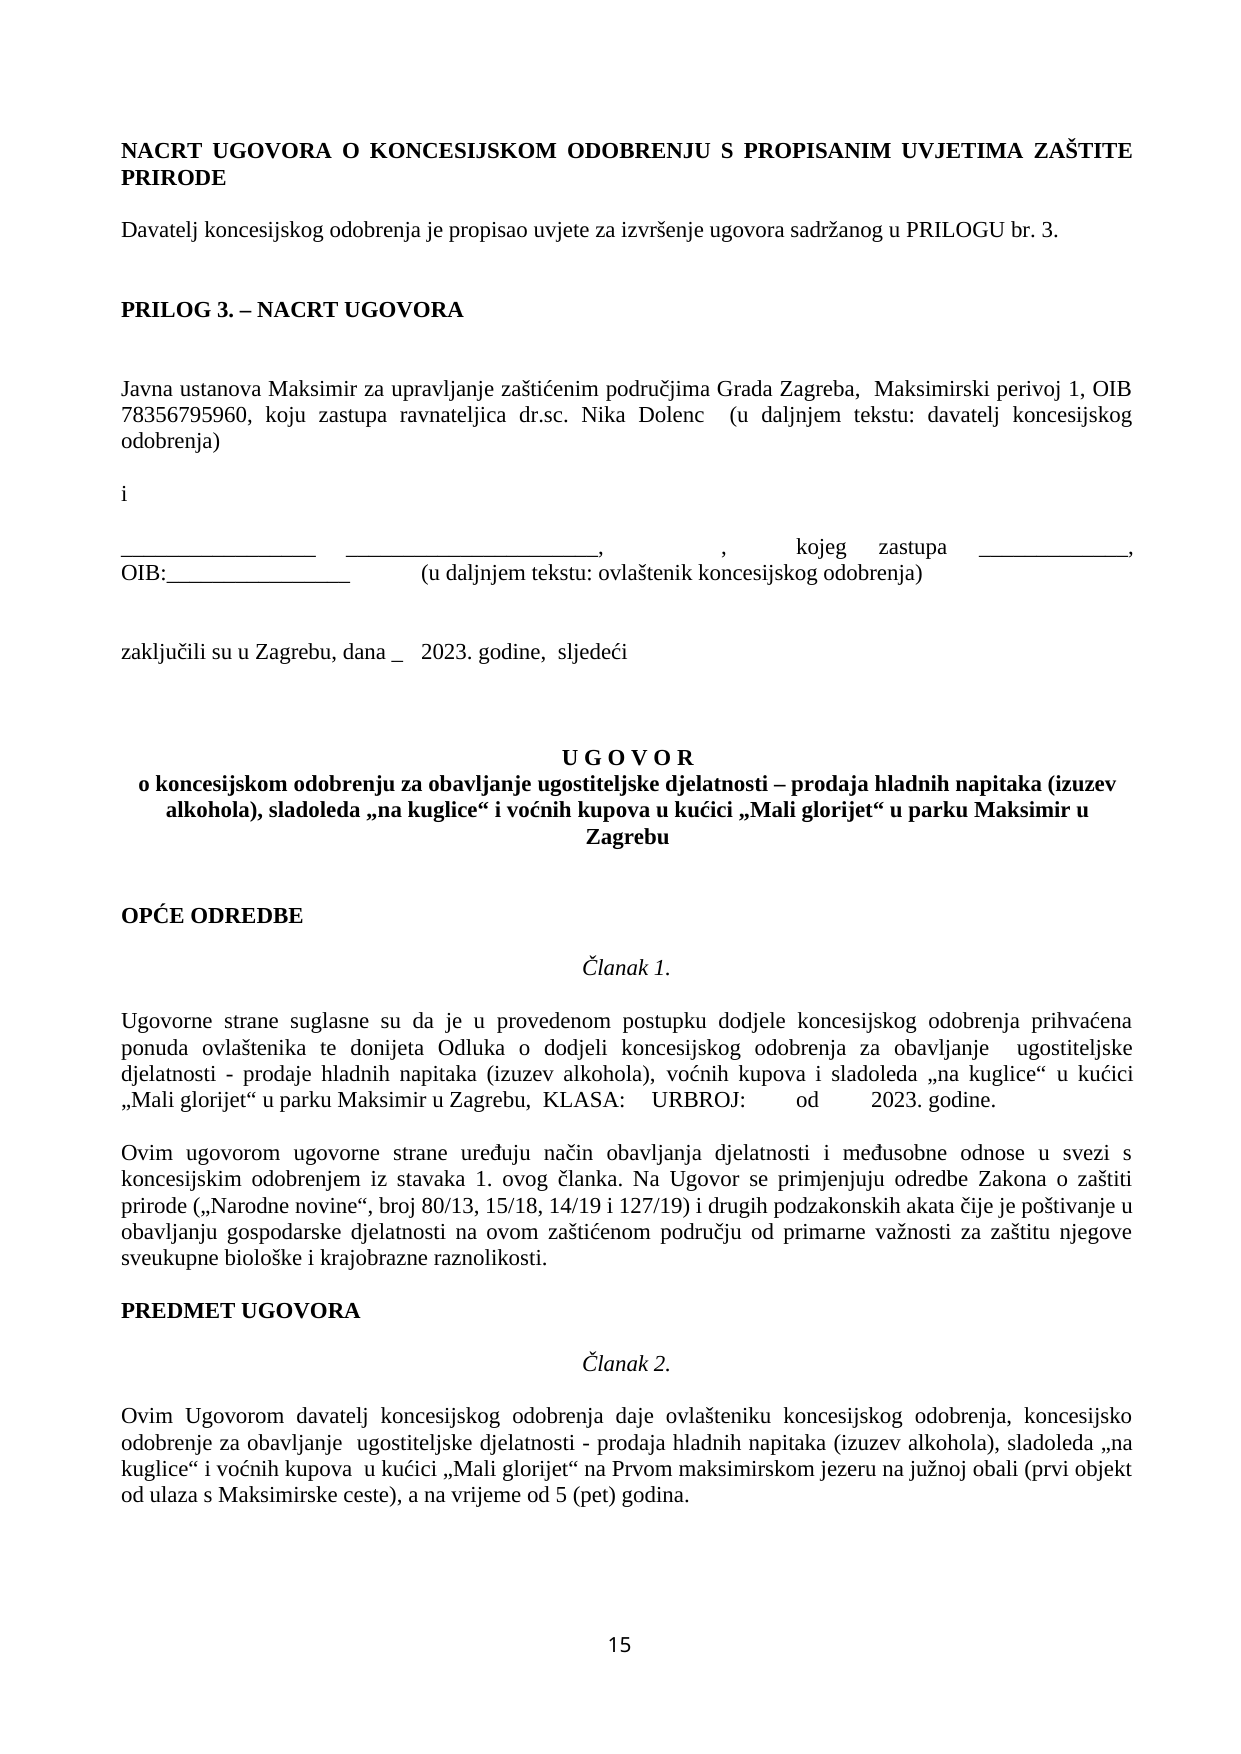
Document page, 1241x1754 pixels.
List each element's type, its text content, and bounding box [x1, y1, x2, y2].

text o koncesijskom odobrenju za obavljanje ugostiteljske djelatnosti – prodaja hladnih napitaka (izuzev alkohola), sladoleda „na kuglice“ i voćnih kupova u kućici „Mali glorijet“ u parku Maksimir u Zagrebu [121, 770, 1134, 849]
text Ovim ugovorom ugovorne strane uređuju način obavljanja djelatnosti i međusobne odnose u svezi s koncesijskim odobrenjem iz stavaka 1. ovog članka. Na Ugovor se primjenjuju odredbe Zakona o zaštiti prirode („Narodne novine“, broj 80/13, 15/18, 14/19 i 127/19) i drugih podzakonskih akata čije je poštivanje u obavljanju gospodarske djelatnosti na ovom zaštićenom području od primarne važnosti za zaštitu njegove sveukupne biološke i krajobrazne raznolikosti. [121, 1139, 1134, 1271]
text _________________ ______________________, , kojeg zastupa _____________, OIB:________________ (u daljnjem tekstu: ovlaštenik koncesijskog odobrenja) [121, 533, 1134, 586]
text Javna ustanova Maksimir za upravljanje zaštićenim područjima Grada Zagreba, Maksimirski perivoj 1, OIB 78356795960, koju zastupa ravnateljica dr.sc. Nika Dolenc (u daljnjem tekstu: davatelj koncesijskog odobrenja) [121, 375, 1134, 454]
text Ovim Ugovorom davatelj koncesijskog odobrenja daje ovlašteniku koncesijskog odobrenja, koncesijsko odobrenje za obavljanje ugostiteljske djelatnosti - prodaja hladnih napitaka (izuzev alkohola), sladoleda „na kuglice“ i voćnih kupova u kućici „Mali glorijet“ na Prvom maksimirskom jezeru na južnoj obali (prvi objekt od ulaza s Maksimirske ceste), a na vrijeme od 5 (pet) godina. [121, 1402, 1134, 1508]
text PRILOG 3. – NACRT UGOVORA [121, 296, 1134, 322]
text U G O V O R [121, 744, 1134, 770]
text Članak 1. [121, 954, 1134, 981]
text Davatelj koncesijskog odobrenja je propisao uvjete za izvršenje ugovora sadržanog u PRILOGU br. 3. [121, 217, 1134, 243]
text PREDMET UGOVORA [121, 1297, 1134, 1323]
text i [121, 480, 1134, 506]
text NACRT UGOVORA O KONCESIJSKOM ODOBRENJU S PROPISANIM UVJETIMA ZAŠTITE PRIRODE [121, 137, 1134, 190]
text OPĆE ODREDBE [121, 902, 1134, 928]
text Ugovorne strane suglasne su da je u provedenom postupku dodjele koncesijskog odobrenja prihvaćena ponuda ovlaštenika te donijeta Odluka o dodjeli koncesijskog odobrenja za obavljanje ugostiteljske djelatnosti - prodaje hladnih napitaka (izuzev alkohola), voćnih kupova i sladoleda „na kuglice“ u kućici „Mali glorijet“ u parku Maksimir u Zagrebu, KLASA: URBROJ: od 2023. godine. [121, 1007, 1134, 1113]
text Članak 2. [121, 1350, 1134, 1376]
text zaključili su u Zagrebu, dana _ 2023. godine, sljedeći [121, 638, 1134, 664]
